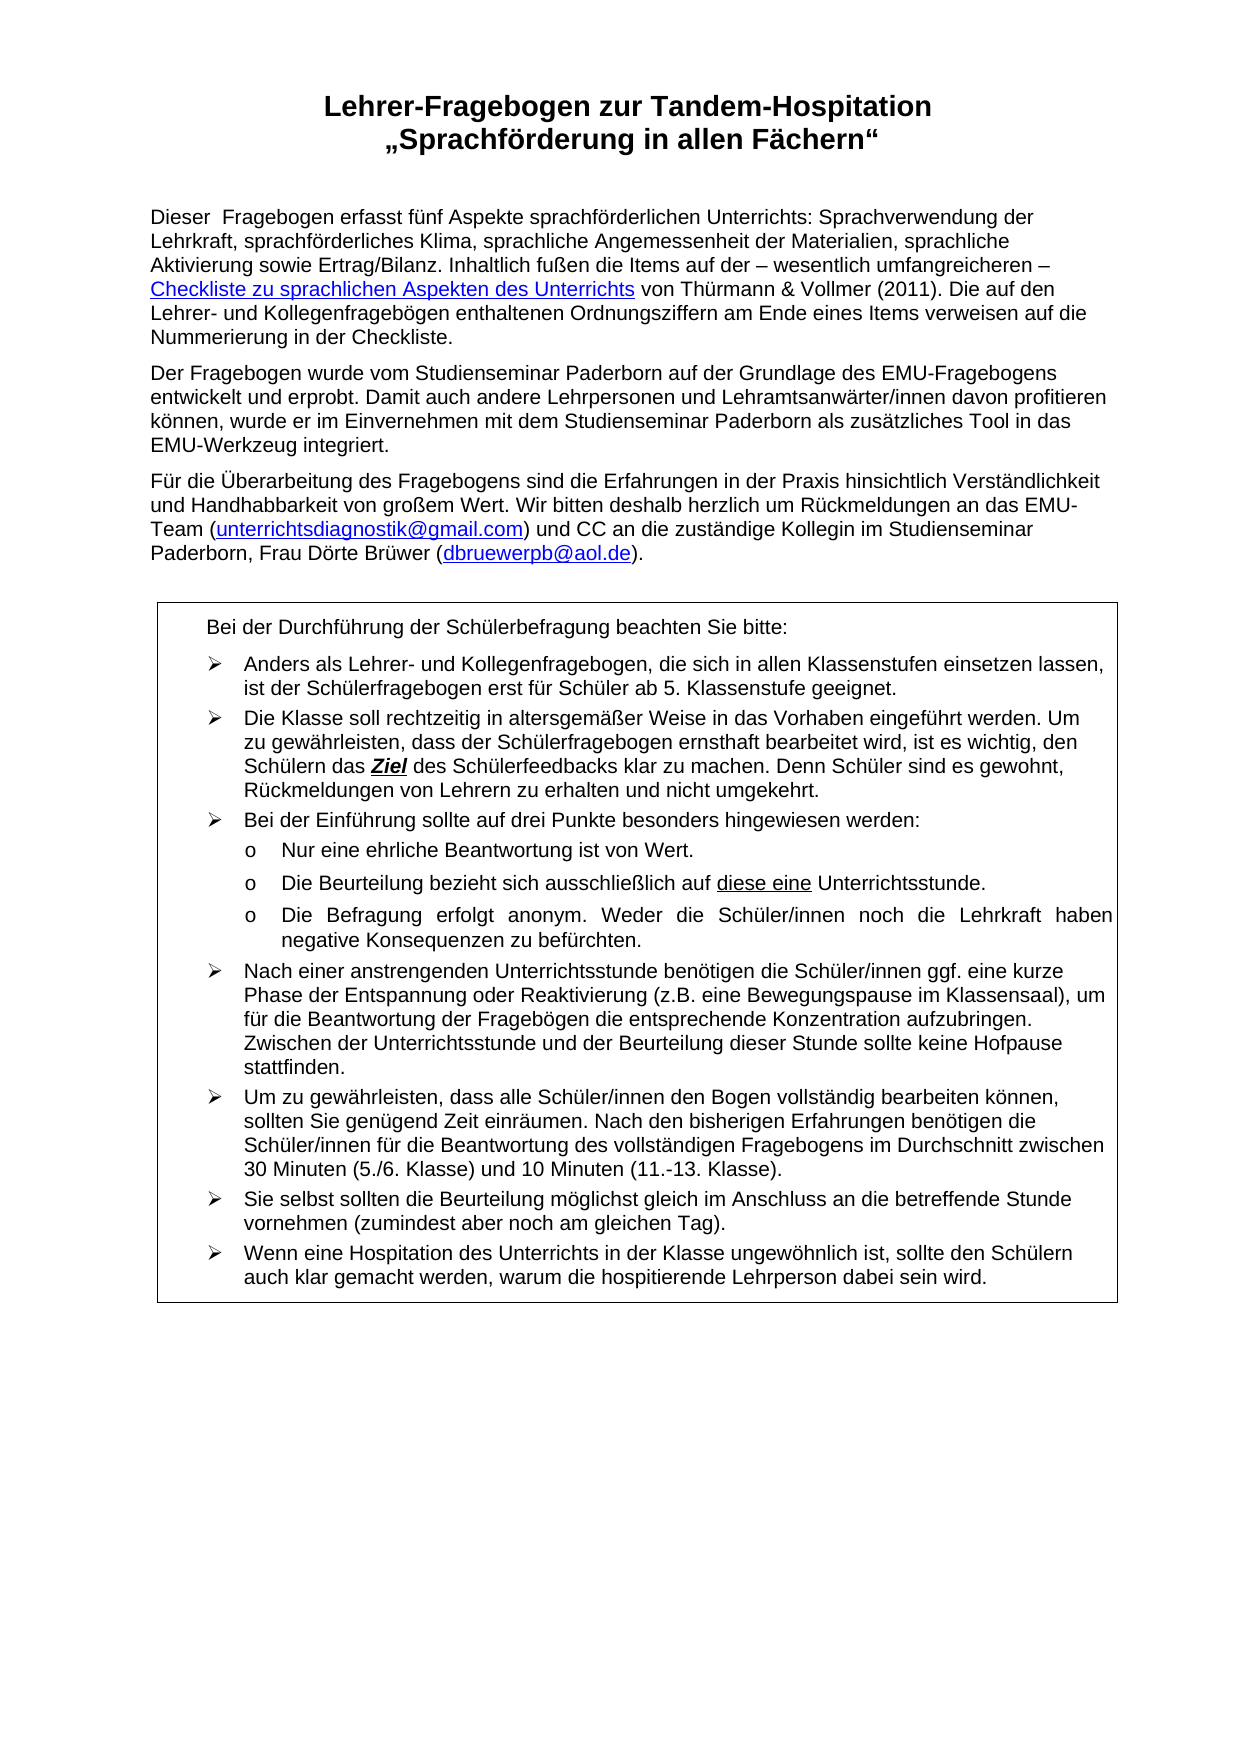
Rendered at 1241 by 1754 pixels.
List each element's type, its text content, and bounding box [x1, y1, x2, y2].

text Dieser Fragebogen erfasst fünf Aspekte sprachförderlichen Unterrichts: Sprachverwendung der Lehrkraft, sprachförderliches Klima, sprachliche Angemessenheit der Materialien, sprachliche Aktivierung sowie Ertrag/Bilanz. Inhaltlich fußen die Items auf der – wesentlich umfangreicheren – Checkliste zu sprachlichen Aspekten des Unterrichts von Thürmann & Vollmer (2011). Die auf den Lehrer- und Kollegenfragebögen enthaltenen Ordnungsziffern am Ende eines Items verweisen auf die Nummerierung in der Checkliste. [150, 205, 1114, 348]
subtitle Lehrer-Fragebogen zur Tandem-Hospitation „Sprachförderung in allen Fächern“ [150, 89, 1114, 156]
text Für die Überarbeitung des Fragebogens sind die Erfahrungen in der Praxis hinsichtlich Verständlichkeit und Handhabbarkeit von großem Wert. Wir bitten deshalb herzlich um Rückmeldungen an das EMU-Team (unterrichtsdiagnostik@gmail.com) und CC an die zuständige Kollegin im Studienseminar Paderborn, Frau Dörte Brüwer (dbruewerpb@aol.de). [150, 469, 1114, 565]
text Der Fragebogen wurde vom Studienseminar Paderborn auf der Grundlage des EMU-Fragebogens entwickelt und erprobt. Damit auch andere Lehrpersonen und Lehramtsanwärter/innen davon profitieren können, wurde er im Einvernehmen mit dem Studienseminar Paderborn als zusätzliches Tool in das EMU-Werkzeug integriert. [150, 361, 1114, 457]
table_header Bei der Durchführung der Schülerbefragung beachten Sie bitte: Anders als Lehrer- und Kollegenfragebogen, die sich in allen Klassenstufen einsetzen lassen, ist der Schülerfragebogen erst für Schüler ab 5. Klassenstufe geeignet. Die Klasse soll rechtzeitig in altersgemäßer Weise in das Vorhaben eingeführt werden. Um zu gewährleisten, dass der Schülerfragebogen ernsthaft bearbeitet wird, ist es wichtig, den Schülern das Ziel des Schülerfeedbacks klar zu machen. Denn Schüler sind es gewohnt, Rückmeldungen von Lehrern zu erhalten und nicht umgekehrt. Bei der Einführung sollte auf drei Punkte besonders hingewiesen werden: Nur eine ehrliche Beantwortung ist von Wert. Die Beurteilung bezieht sich ausschließlich auf diese eine Unterrichtsstunde. Die Befragung erfolgt anonym. Weder die Schüler/innen noch die Lehrkraft haben negative Konsequenzen zu befürchten. Nach einer anstrengenden Unterrichtsstunde benötigen die Schüler/innen ggf. eine kurze Phase der Entspannung oder Reaktivierung (z.B. eine Bewegungspause im Klassensaal), um für die Beantwortung der Fragebögen die entsprechende Konzentration aufzubringen. Zwischen der Unterrichtsstunde und der Beurteilung dieser Stunde sollte keine Hofpause stattfinden. Um zu gewährleisten, dass alle Schüler/innen den Bogen vollständig bearbeiten können, sollten Sie genügend Zeit einräumen. Nach den bisherigen Erfahrungen benötigen die Schüler/innen für die Beantwortung des vollständigen Fragebogens im Durchschnitt zwischen 30 Minuten (5./6. Klasse) und 10 Minuten (11.-13. Klasse). Sie selbst sollten die Beurteilung möglichst gleich im Anschluss an die betreffende Stunde vornehmen (zumindest aber noch am gleichen Tag). Wenn eine Hospitation des Unterrichts in der Klasse ungewöhnlich ist, sollte den Schülern auch klar gemacht werden, warum die hospitierende Lehrperson dabei sein wird. [158, 603, 1117, 1302]
